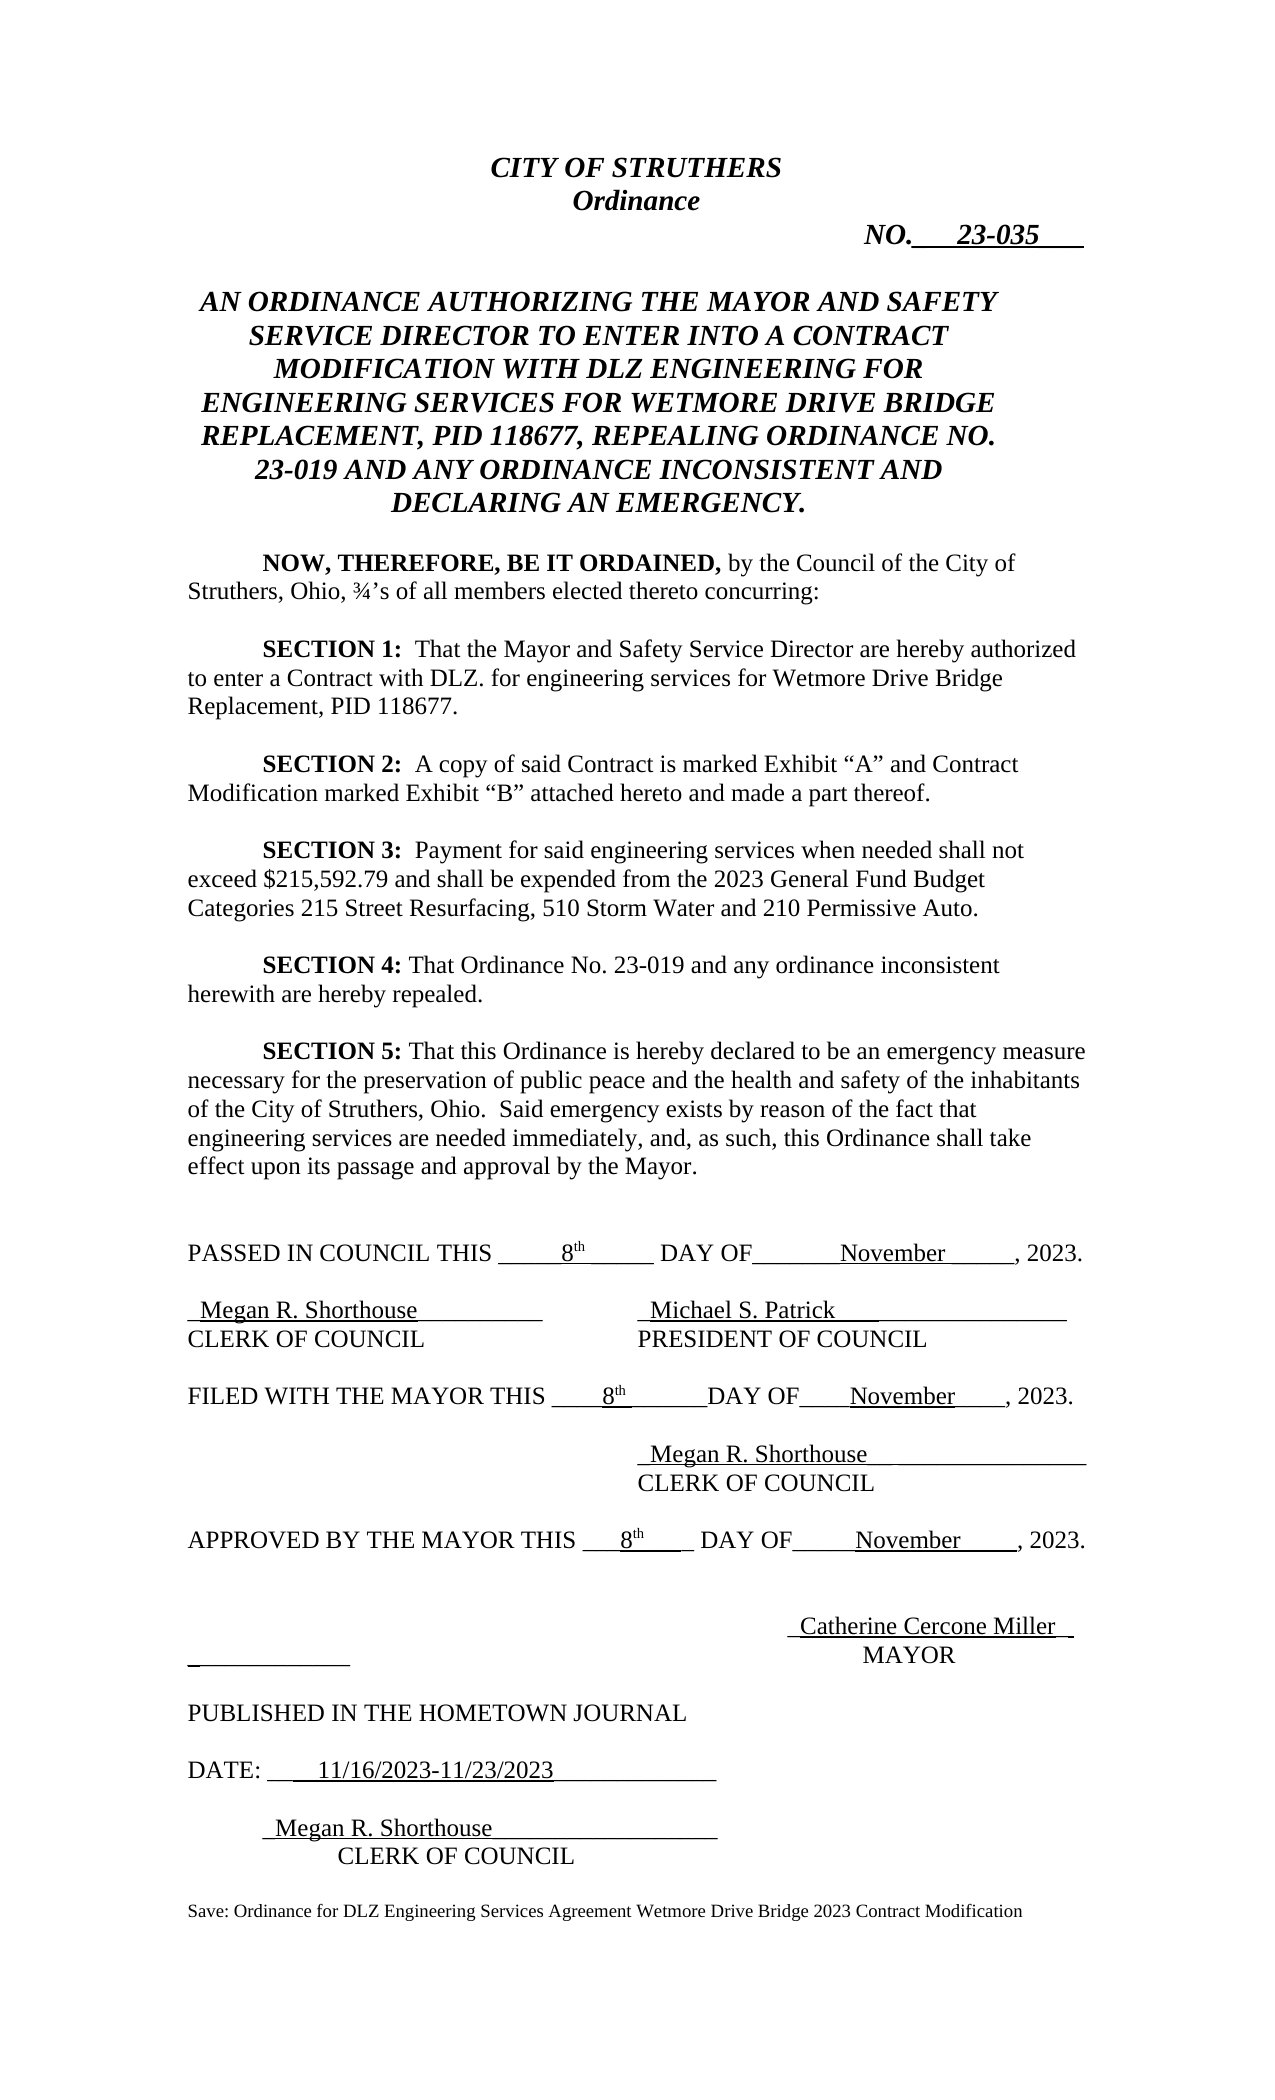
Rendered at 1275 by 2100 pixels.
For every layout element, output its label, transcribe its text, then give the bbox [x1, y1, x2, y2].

text Ordinance [187, 183, 1087, 217]
text APPROVED BY THE MAYOR THIS ___8th __ _ DAY OF_____November ____, 2023. [187, 1525, 1087, 1554]
text CLERK OF COUNCIL [187, 1841, 1087, 1870]
text PASSED IN COUNCIL THIS _____8th _____ DAY OF_______November _____, 2023. [187, 1238, 1087, 1266]
text AN ORDINANCE AUTHORIZING THE MAYOR AND SAFETY SERVICE DIRECTOR TO ENTER INTO A CONTRACT MODIFICATION WITH DLZ ENGINEERING FOR ENGINEERING SERVICES FOR WETMORE DRIVE BRIDGE REPLACEMENT, PID 118677, REPEALING ORDINANCE NO. 23-019 AND ANY ORDINANCE INCONSISTENT AND DECLARING AN EMERGENCY. [187, 284, 1012, 519]
text CLERK OF COUNCIL [562, 1468, 1087, 1496]
text Save: Ordinance for DLZ Engineering Services Agreement Wetmore Drive Bridge 2023 Contract Modification [187, 1900, 1087, 1922]
text NO._ 23-035___ [187, 217, 1087, 251]
text PUBLISHED IN THE HOMETOWN JOURNAL [187, 1698, 1087, 1726]
text SECTION 1: That the Mayor and Safety Service Director are hereby authorized to enter a Contract with DLZ. for engineering services for Wetmore Drive Bridge Replacement, PID 118677. [187, 634, 1087, 720]
text CITY OF STRUTHERS [187, 150, 1087, 183]
text CLERK OF COUNCIL PRESIDENT OF COUNCIL [187, 1324, 1087, 1353]
text _Megan R. Shorthouse__________________ [187, 1813, 1087, 1841]
text SECTION 4: That Ordinance No. 23-019 and any ordinance inconsistent herewith are hereby repealed. [187, 950, 1087, 1008]
text SECTION 3: Payment for said engineering services when needed shall not exceed $215,592.79 and shall be expended from the 2023 General Fund Budget Categories 215 Street Resurfacing, 510 Storm Water and 210 Permissive Auto. [187, 835, 1087, 921]
text SECTION 2: A copy of said Contract is marked Exhibit “A” and Contract Modification marked Exhibit “B” attached hereto and made a part thereof. [187, 749, 1087, 806]
text _Catherine Cercone Miller_ _____________ MAYOR [187, 1554, 1087, 1669]
text _Megan R. Shorthouse__________ _Michael S. Patrick __________________ [187, 1295, 1087, 1324]
text FILED WITH THE MAYOR THIS ____8th ______DAY OF____November____, 2023. [187, 1381, 1087, 1410]
text DATE: ____11/16/2023-11/23/2023_____________ [187, 1755, 1087, 1784]
text NOW, THEREFORE, BE IT ORDAINED, by the Council of the City of Struthers, Ohio, ¾’s of all members elected thereto concurring: [187, 548, 1087, 605]
text _Megan R. Shorthouse__ _______________ [562, 1439, 1087, 1468]
text SECTION 5: That this Ordinance is hereby declared to be an emergency measure necessary for the preservation of public peace and the health and safety of the inhabitants of the City of Struthers, Ohio. Said emergency exists by reason of the fact that engineering services are needed immediately, and, as such, this Ordinance shall take effect upon its passage and approval by the Mayor. [187, 1036, 1087, 1180]
